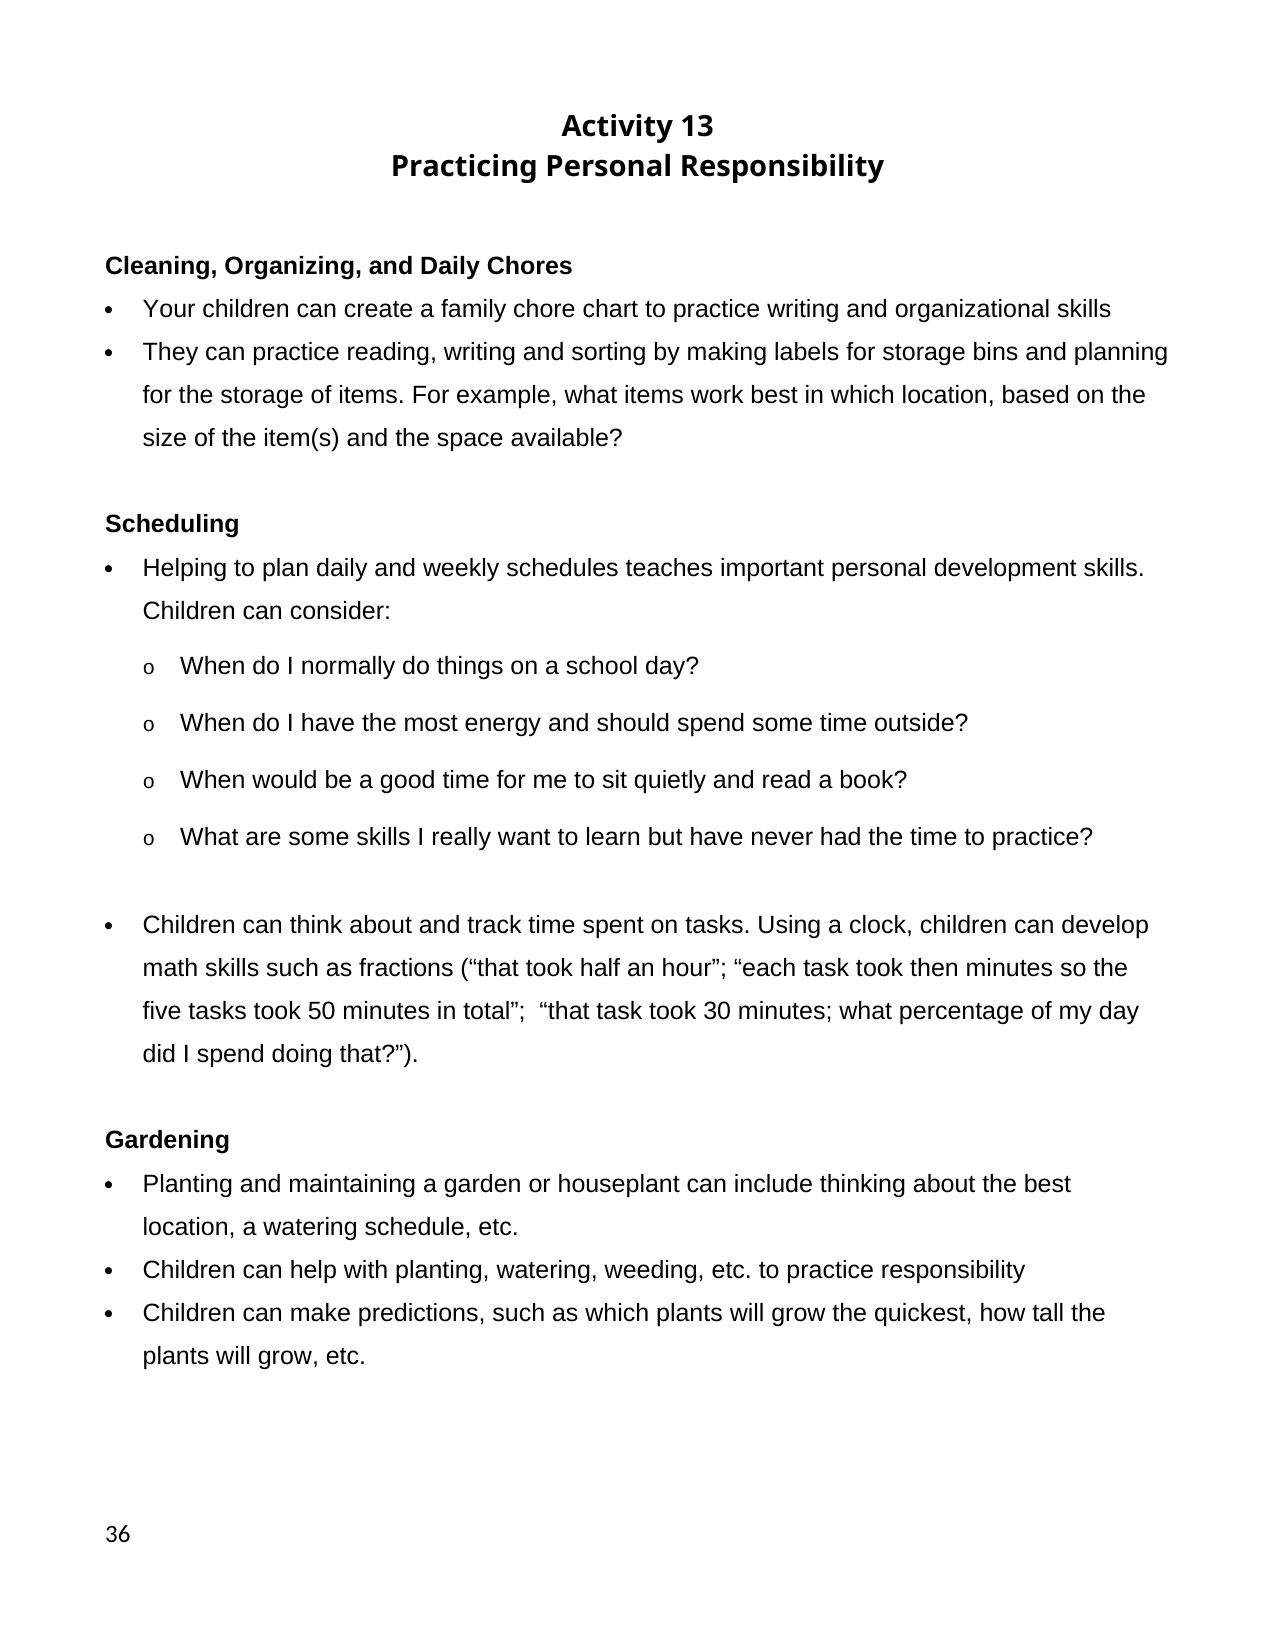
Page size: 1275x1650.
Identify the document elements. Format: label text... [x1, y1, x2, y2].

list Children can think about and track time spent on tasks. Using a clock, children can develop math skills such as fractions (“that took half an hour”; “each task took then minutes so the five tasks took 50 minutes in total”; “that task took 30 minutes; what percentage of my day did I spend doing that?”). [105, 910, 1170, 1068]
list Planting and maintaining a garden or houseplant can include thinking about the best location, a watering schedule, etc. [105, 1169, 1170, 1241]
text Gardening [105, 1126, 1170, 1154]
list When do I have the most energy and should spend some time outside? [142, 708, 1170, 738]
list Children can help with planting, watering, weeding, etc. to practice responsibility [105, 1255, 1170, 1284]
list When do I normally do things on a school day? [142, 651, 1170, 681]
text Scheduling [105, 509, 1170, 538]
text Activity 13 [105, 106, 1170, 145]
list Children can make predictions, such as which plants will grow the quickest, how tall the plants will grow, etc. [105, 1298, 1170, 1370]
list What are some skills I really want to learn but have never had the time to practice? [142, 822, 1170, 852]
text Cleaning, Organizing, and Daily Chores [105, 251, 1170, 279]
text Practicing Personal Responsibility [105, 145, 1170, 185]
list Your children can create a family chore chart to practice writing and organizational skills [105, 294, 1170, 323]
list Helping to plan daily and weekly schedules teaches important personal development skills. Children can consider: [105, 553, 1170, 624]
list They can practice reading, writing and sorting by making labels for storage bins and planning for the storage of items. For example, what items work best in which location, based on the size of the item(s) and the space available? [105, 337, 1170, 452]
list When would be a good time for me to sit quietly and read a book? [142, 765, 1170, 795]
